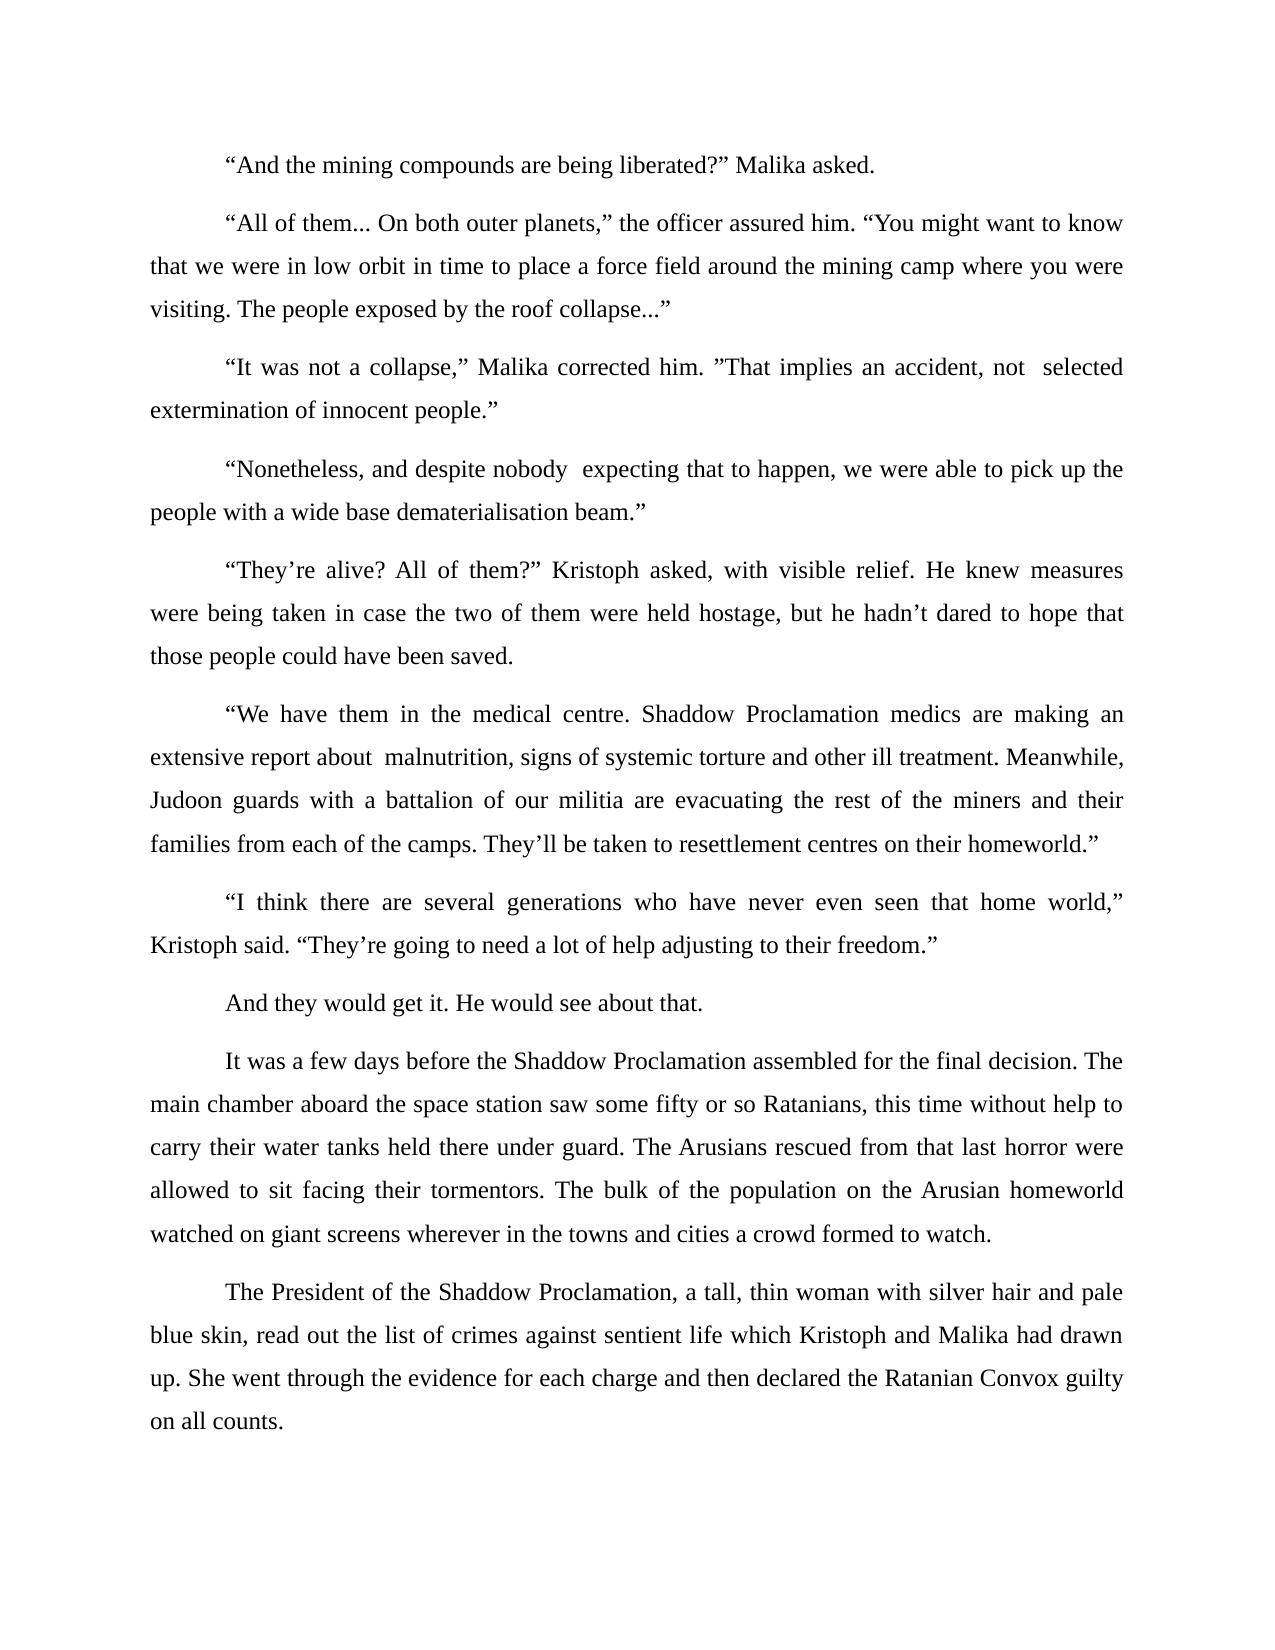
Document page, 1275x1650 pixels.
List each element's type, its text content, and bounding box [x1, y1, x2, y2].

text “It was not a collapse,” Malika corrected him. ”That implies an accident, not selected extermination of innocent people.” [150, 352, 1125, 424]
text The President of the Shaddow Proclamation, a tall, thin woman with silver hair and pale blue skin, read out the list of crimes against sentient life which Kristoph and Malika had drawn up. She went through the evidence for each charge and then declared the Ratanian Convox guilty on all counts. [150, 1277, 1125, 1435]
text “And the mining compounds are being liberated?” Malika asked. [150, 150, 1125, 179]
text “All of them... On both outer planets,” the officer assured him. “You might want to know that we were in low orbit in time to place a force field around the mining camp where you were visiting. The people exposed by the roof collapse...” [150, 208, 1125, 323]
text “I think there are several generations who have never even seen that home world,” Kristoph said. “They’re going to need a lot of help adjusting to their freedom.” [150, 887, 1125, 959]
text It was a few days before the Shaddow Proclamation assembled for the final decision. The main chamber aboard the space station saw some fifty or so Ratanians, this time without help to carry their water tanks held there under guard. The Arusians rescued from that last horror were allowed to sit facing their tormentors. The bulk of the population on the Arusian homeworld watched on giant screens wherever in the towns and cities a crowd formed to watch. [150, 1046, 1125, 1247]
text “We have them in the medical centre. Shaddow Proclamation medics are making an extensive report about malnutrition, signs of systemic torture and other ill treatment. Meanwhile, Judoon guards with a battalion of our militia are evacuating the rest of the miners and their families from each of the camps. They’ll be taken to resettlement centres on their homeworld.” [150, 699, 1125, 857]
text And they would get it. He would see about that. [150, 988, 1125, 1017]
text “Nonetheless, and despite nobody expecting that to happen, we were able to pick up the people with a wide base dematerialisation beam.” [150, 454, 1125, 526]
text “They’re alive? All of them?” Kristoph asked, with visible relief. He knew measures were being taken in case the two of them were held hostage, but he hadn’t dared to hope that those people could have been saved. [150, 555, 1125, 670]
